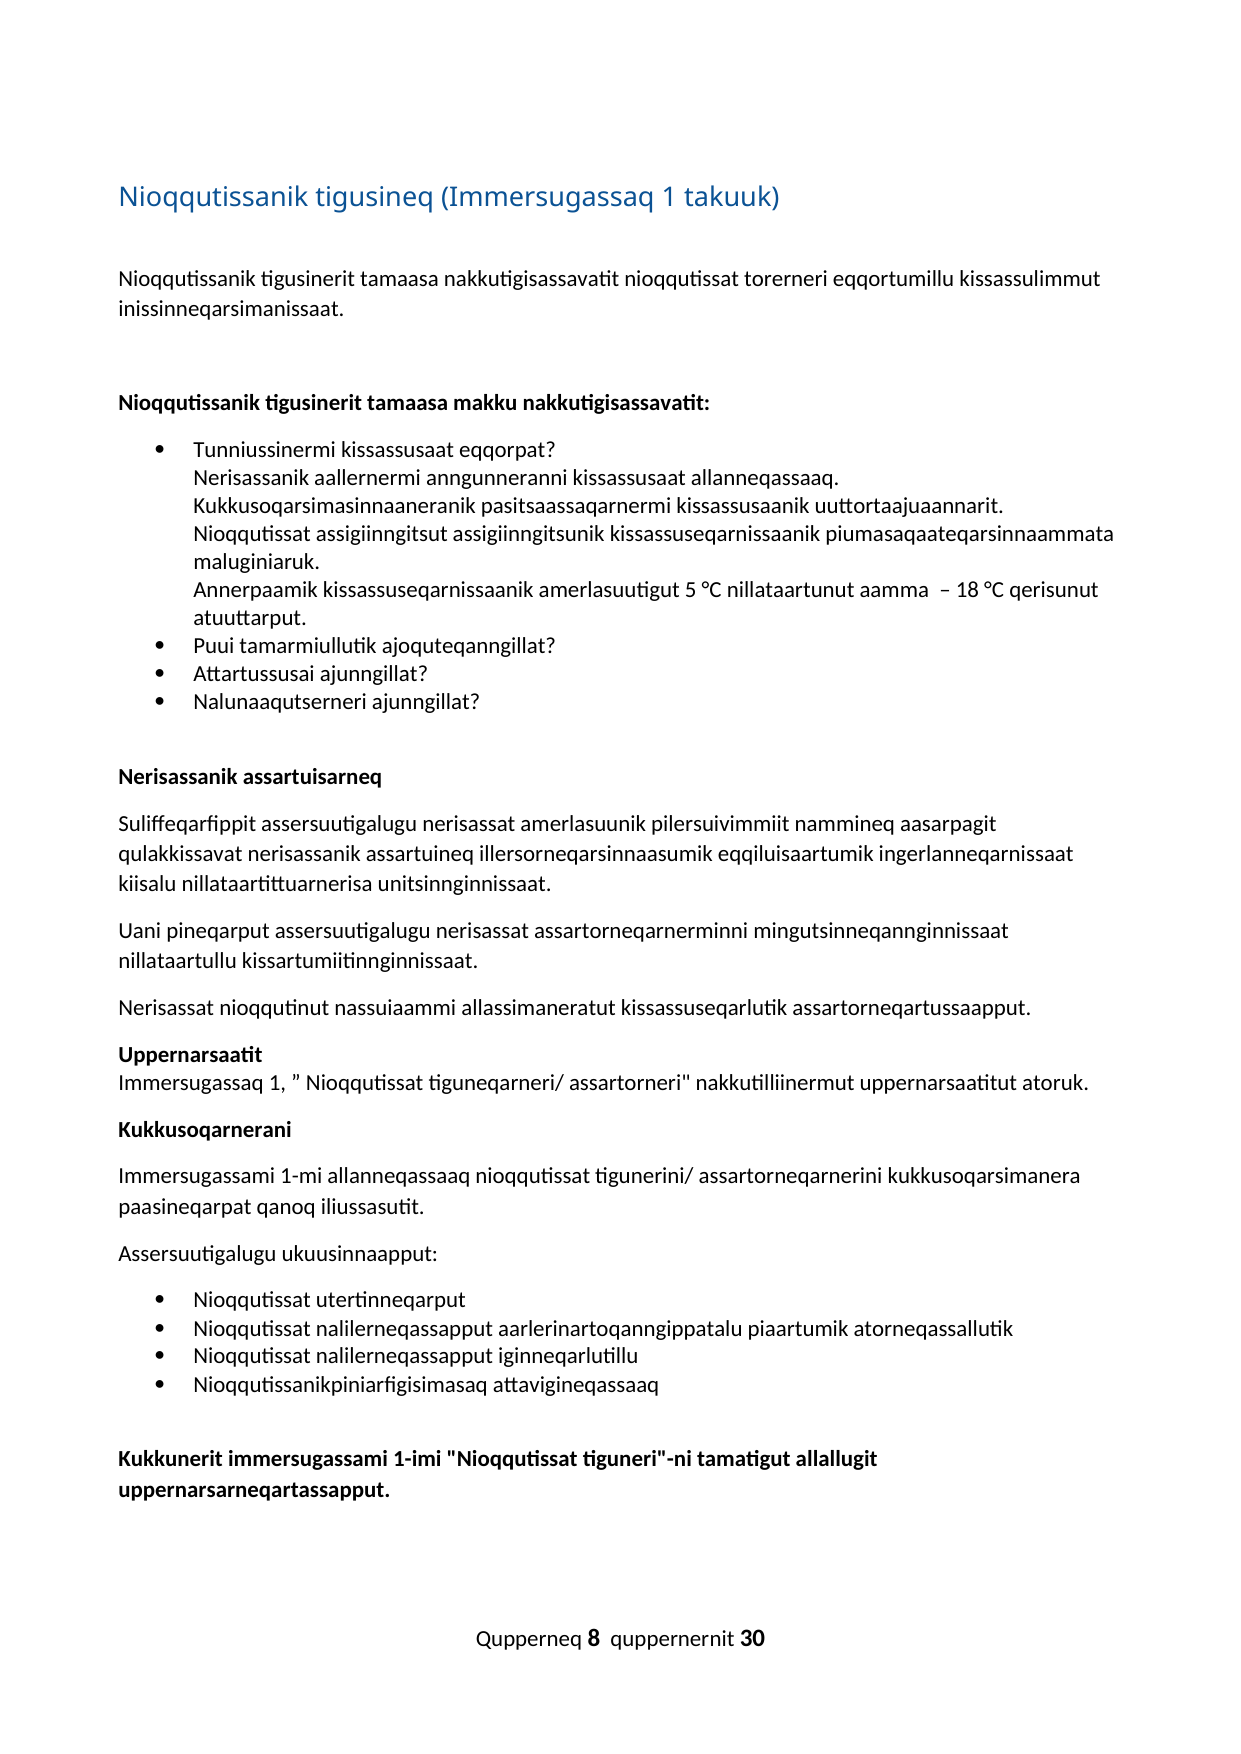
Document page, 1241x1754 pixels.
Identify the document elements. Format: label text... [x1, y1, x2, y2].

text Uani pineqarput assersuutigalugu nerisassat assartorneqarnerminni mingutsinneqannginnissaat nillataartullu kissartumiitinnginnissaat. [118, 916, 1122, 974]
list Tunniussinermi kissassusaat eqqorpat? [156, 435, 1122, 463]
text Nerisassanik aallernermi anngunneranni kissassusaat allanneqassaaq. Kukkusoqarsimasinnaaneranik pasitsaassaqarnermi kissassusaanik uuttortaajuaannarit. [193, 463, 1122, 519]
text Kukkusoqarnerani [118, 1115, 1122, 1143]
text Nioqqutissanik tigusinerit tamaasa nakkutigisassavatit nioqqutissat torerneri eqqortumillu kissassulimmut inissinneqarsimanissaat. [118, 264, 1122, 322]
text Immersugassami 1-mi allanneqassaaq nioqqutissat tigunerini/ assartorneqarnerini kukkusoqarsimanera paasineqarpat qanoq iliussasutit. [118, 1162, 1122, 1220]
text Uppernarsaatit [118, 1040, 1122, 1068]
list Attartussusai ajunngillat? [156, 659, 1122, 687]
list Nioqqutissat nalilerneqassapput iginneqarlutillu [156, 1342, 1122, 1370]
text Nioqqutissat assigiinngitsut assigiinngitsunik kissassuseqarnissaanik piumasaqaateqarsinnaammata maluginiaruk. [193, 519, 1122, 575]
list Puui tamarmiullutik ajoquteqanngillat? [156, 631, 1122, 659]
text Annerpaamik kissassuseqarnissaanik amerlasuutigut 5 °C nillataartunut aamma – 18 °C qerisunut atuuttarput. [193, 575, 1122, 631]
list Nioqqutissat nalilerneqassapput aarlerinartoqanngippatalu piaartumik atorneqassallutik [156, 1314, 1122, 1342]
list Nalunaaqutserneri ajunngillat? [156, 687, 1122, 715]
list Nioqqutissat utertinneqarput [156, 1286, 1122, 1314]
text Nerisassanik assartuisarneq [118, 762, 1122, 790]
text Nioqqutissanik tigusinerit tamaasa makku nakkutigisassavatit: [118, 388, 1122, 416]
text Nerisassat nioqqutinut nassuiaammi allassimaneratut kissassuseqarlutik assartorneqartussaapput. [118, 993, 1122, 1021]
list Nioqqutissanikpiniarfigisimasaq attavigineqassaaq [156, 1370, 1122, 1398]
text Suliffeqarfippit assersuutigalugu nerisassat amerlasuunik pilersuivimmiit nammineq aasarpagit qulakkissavat nerisassanik assartuineq illersorneqarsinnaasumik eqqiluisaartumik ingerlanneqarnissaat kiisalu nillataartittuarnerisa unitsinnginnissaat. [118, 809, 1122, 897]
text Kukkunerit immersugassami 1-imi "Nioqqutissat tiguneri"-ni tamatigut allallugit uppernarsarneqartassapput. [118, 1444, 1122, 1503]
text Immersugassaq 1, ” Nioqqutissat tiguneqarneri/ assartorneri" nakkutilliinermut uppernarsaatitut atoruk. [118, 1068, 1122, 1096]
text Assersuutigalugu ukuusinnaapput: [118, 1239, 1122, 1267]
subtitle Nioqqutissanik tigusineq (Immersugassaq 1 takuuk) [118, 177, 1122, 214]
